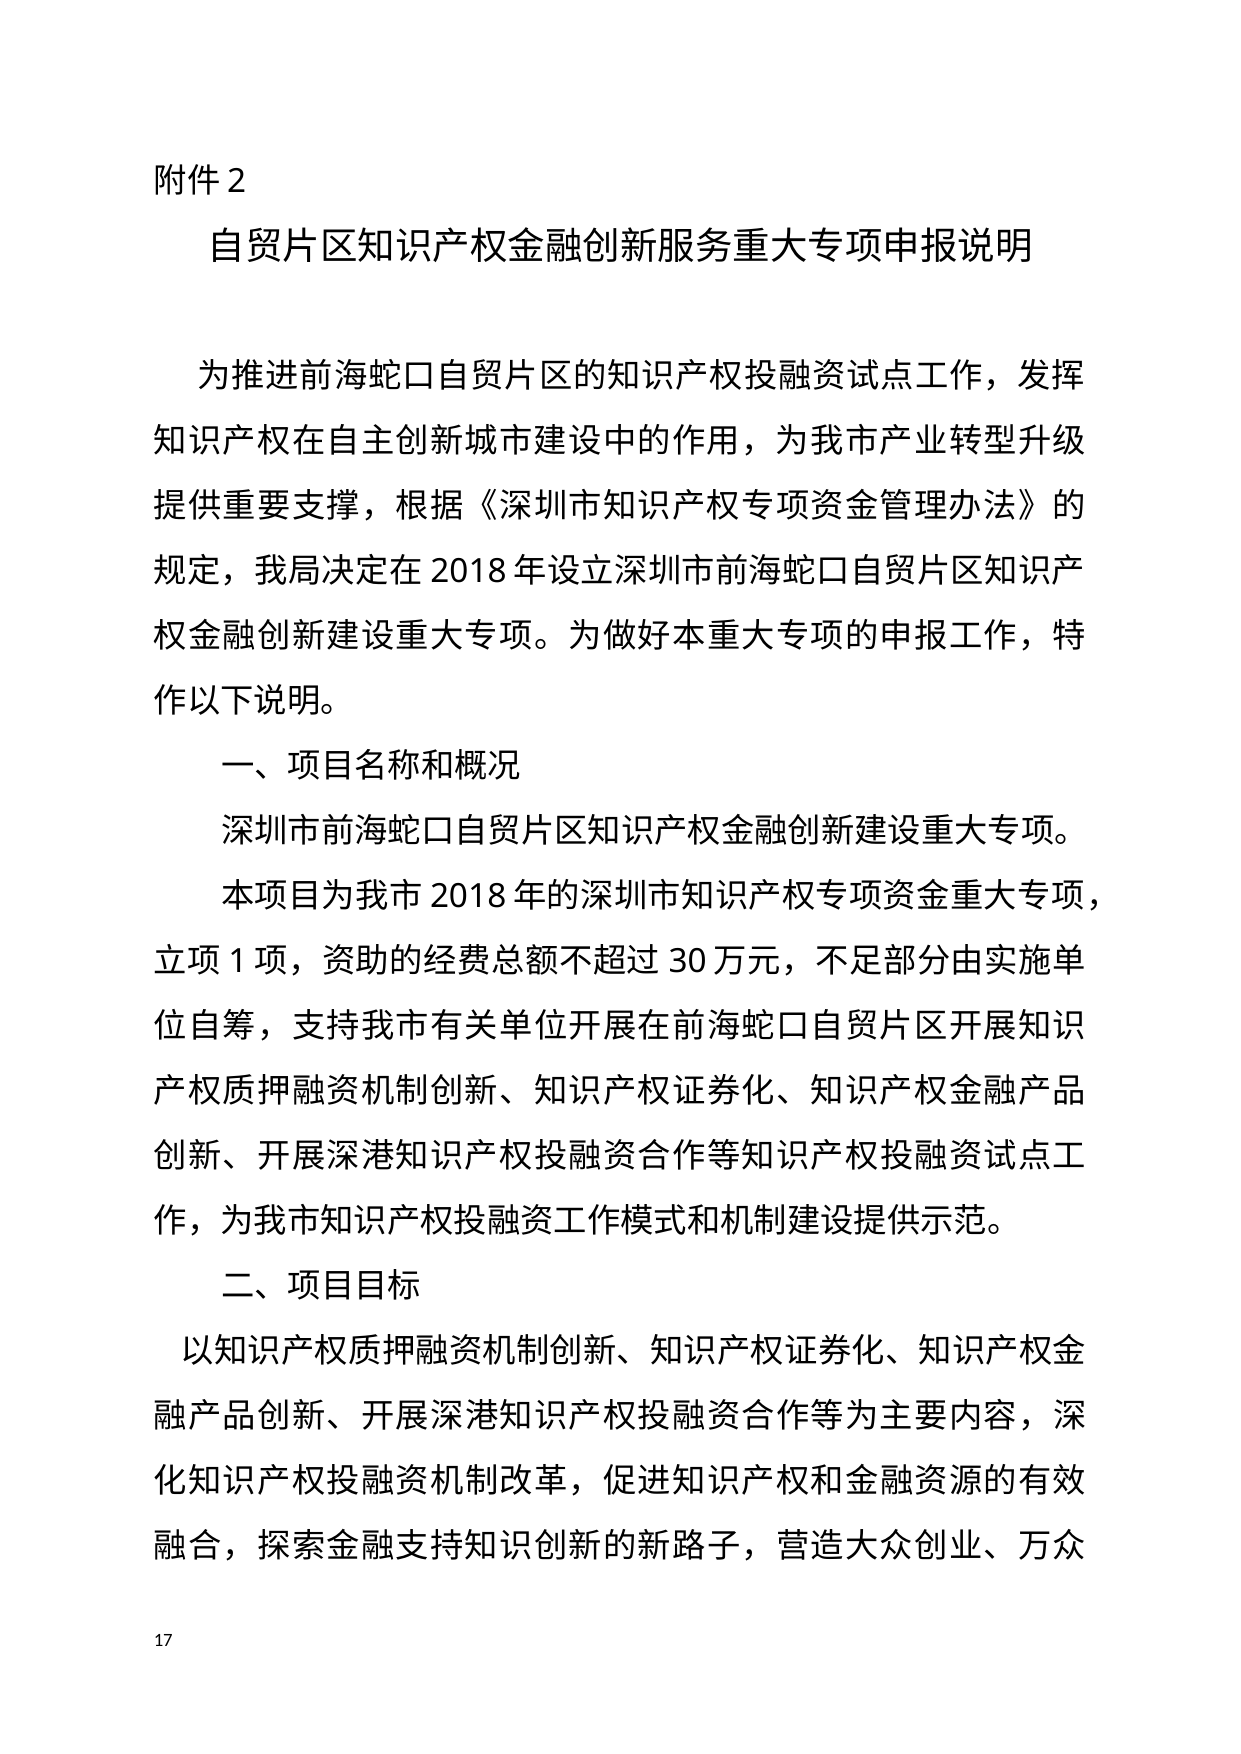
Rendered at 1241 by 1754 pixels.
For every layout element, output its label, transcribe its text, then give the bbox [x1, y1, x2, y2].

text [153, 1316, 1087, 1576]
text 附件2 [153, 146, 1087, 211]
text 为推进前海蛇口自贸片区的知识产权投融资试点工作，发挥知识产权在自主创新城市建设中的作用，为我市产业转型升级提供重要支撑，根据《深圳市知识产权专项资金管理办法》的规定，我局决定在2018年设立深圳市前海蛇口自贸片区知识产权金融创新建设重大专项。为做好本重大专项的申报工作，特作以下说明。 [153, 341, 1087, 731]
text 二、项目目标 [221, 1251, 1087, 1316]
text 一、项目名称和概况 [221, 731, 1087, 796]
text 深圳市前海蛇口自贸片区知识产权金融创新建设重大专项。 [153, 796, 1087, 861]
text 本项目为我市2018年的深圳市知识产权专项资金重大专项，立项1项，资助的经费总额不超过30万元，不足部分由实施单位自筹，支持我市有关单位开展在前海蛇口自贸片区开展知识产权质押融资机制创新、知识产权证券化、知识产权金融产品创新、开展深港知识产权投融资合作等知识产权投融资试点工作，为我市知识产权投融资工作模式和机制建设提供示范。 [153, 861, 1087, 1251]
text 自贸片区知识产权金融创新服务重大专项申报说明 [153, 211, 1087, 276]
